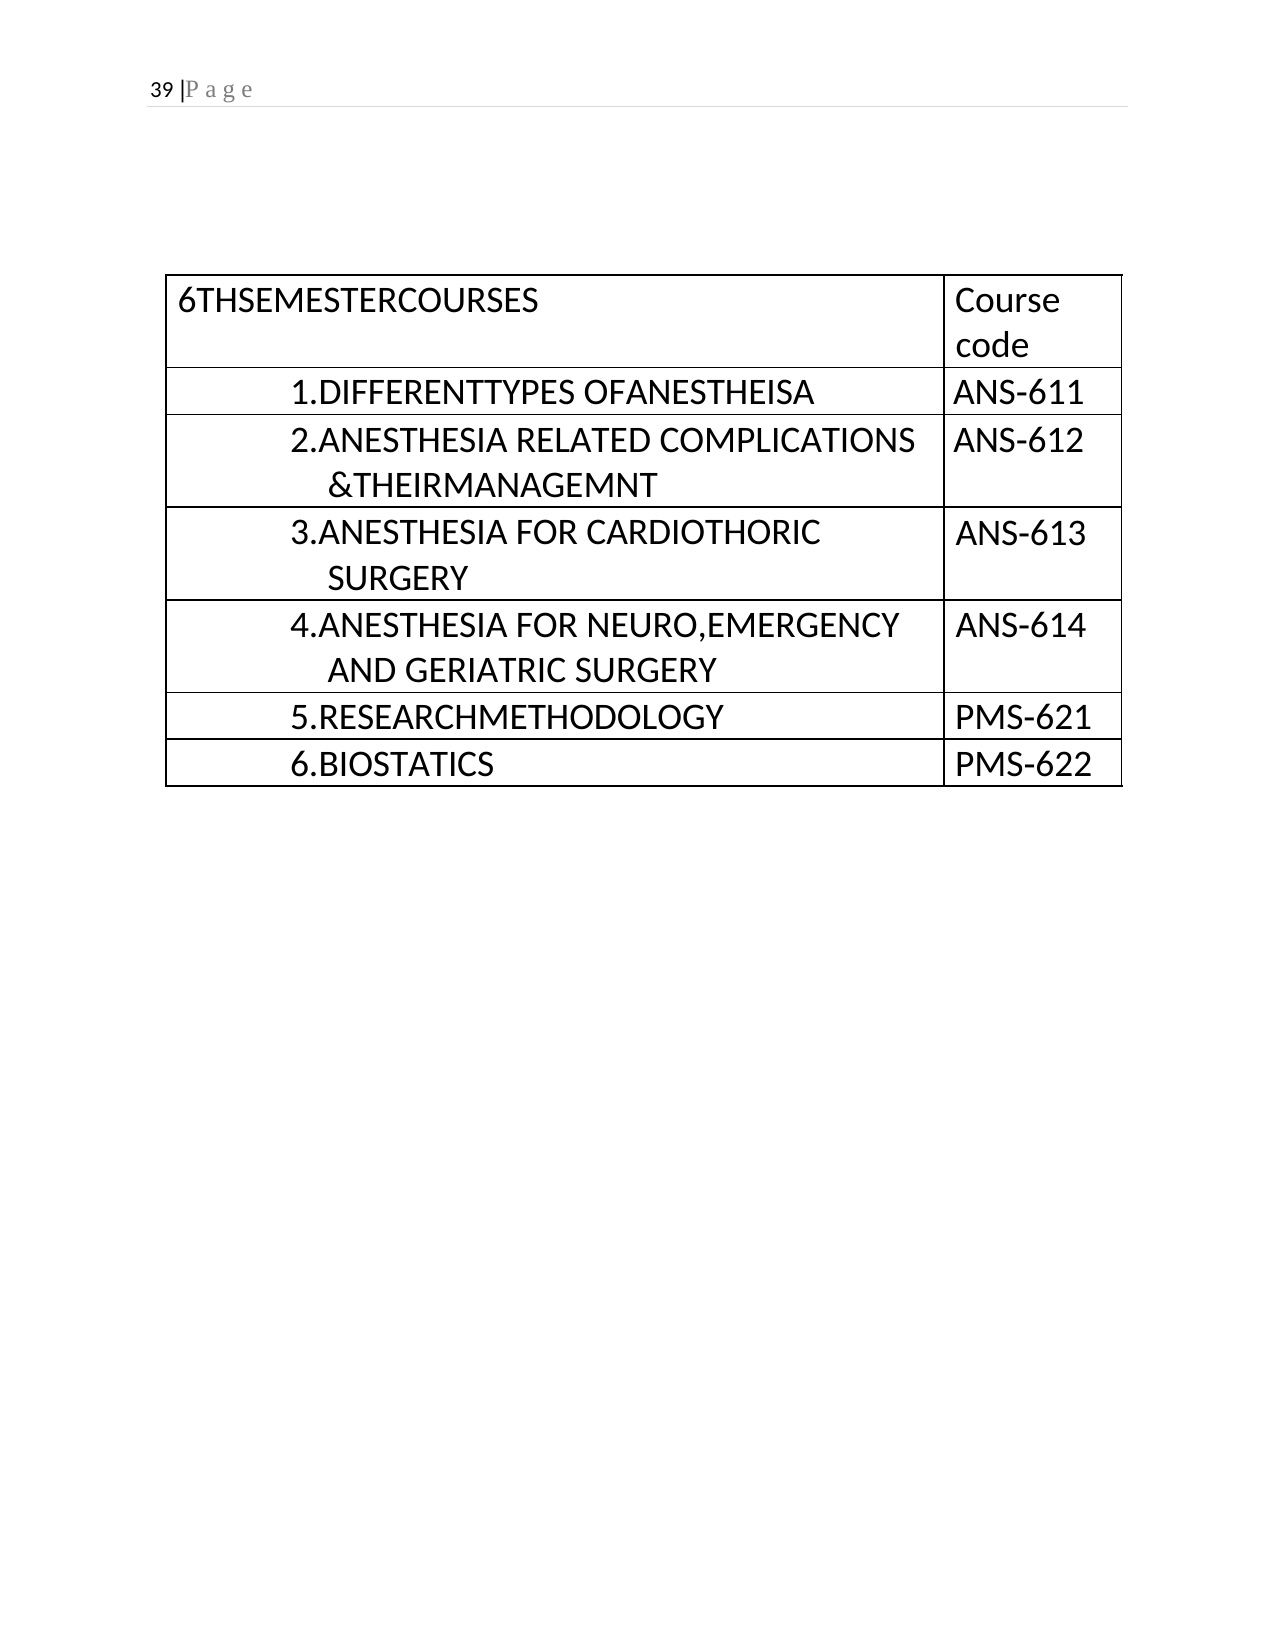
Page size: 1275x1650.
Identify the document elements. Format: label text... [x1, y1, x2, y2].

table_cell 4.ANESTHESIA FOR NEURO,EMERGENCY AND GERIATRIC SURGERY [167, 601, 943, 691]
table_cell 5.RESEARCHMETHODOLOGY [167, 693, 943, 738]
table_cell PMS‐621 [945, 693, 1121, 738]
table_cell ANS‐614 [945, 601, 1121, 691]
table_cell 3.ANESTHESIA FOR CARDIOTHORIC SURGERY [167, 508, 943, 599]
table_cell 6.BIOSTATICS [167, 740, 943, 785]
table_cell ANS‐613 [945, 508, 1121, 599]
table_cell ANS‐611 [945, 368, 1121, 414]
table_header Course code [945, 276, 1121, 367]
table_cell 2.ANESTHESIA RELATED COMPLICATIONS &THEIRMANAGEMNT [167, 415, 943, 506]
table_header 6THSEMESTERCOURSES [167, 276, 943, 367]
table_cell PMS‐622 [945, 740, 1121, 785]
table_cell 1.DIFFERENTTYPES OFANESTHEISA [167, 368, 943, 414]
table_cell ANS‐612 [945, 415, 1121, 506]
